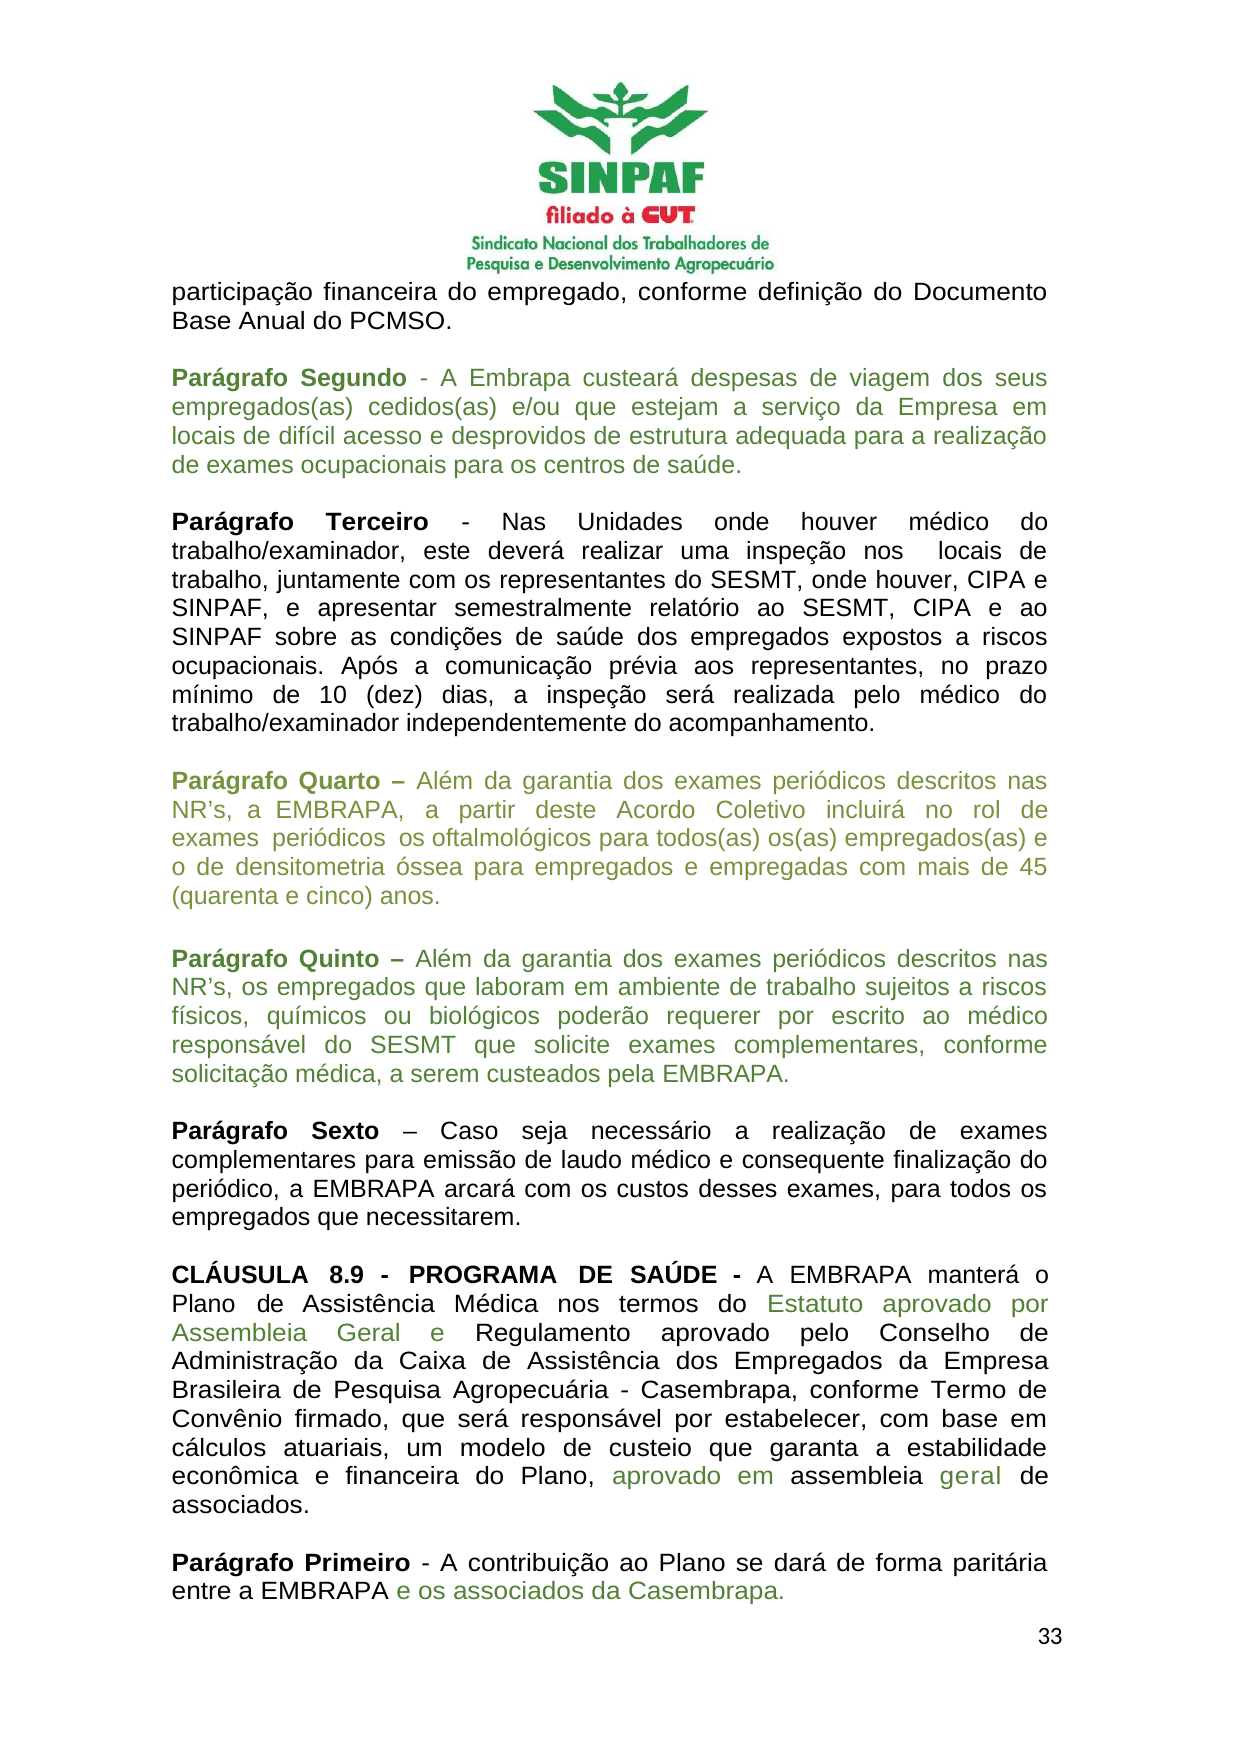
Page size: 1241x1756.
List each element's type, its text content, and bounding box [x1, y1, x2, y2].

text Parágrafo Primeiro - A contribuição ao Plano se dará de forma paritária entre a EMBRAPA e os associados da Casembrapa. [171, 1547, 1049, 1605]
text Parágrafo Sexto – Caso seja necessário a realização de exames complementares para emissão de laudo médico e consequente finalização do periódico, a EMBRAPA arcará com os custos desses exames, para todos os empregados que necessitarem. [171, 1116, 1049, 1231]
text Parágrafo Terceiro - Nas Unidades onde houver médico do trabalho/examinador, este deverá realizar uma inspeção nos locais de trabalho, juntamente com os representantes do SESMT, onde houver, CIPA e SINPAF, e apresentar semestralmente relatório ao SESMT, CIPA e ao SINPAF sobre as condições de saúde dos empregados expostos a riscos ocupacionais. Após a comunicação prévia aos representantes, no prazo mínimo de 10 (dez) dias, a inspeção será realizada pelo médico do trabalho/examinador independentemente do acompanhamento. [171, 507, 1049, 737]
text Parágrafo Segundo - A Embrapa custeará despesas de viagem dos seus empregados(as) cedidos(as) e/ou que estejam a serviço da Empresa em locais de difícil acesso e desprovidos de estrutura adequada para a realização de exames ocupacionais para os centros de saúde. [171, 363, 1049, 478]
text Parágrafo Quinto – Além da garantia dos exames periódicos descritos nas NR’s, os empregados que laboram em ambiente de trabalho sujeitos a riscos físicos, químicos ou biológicos poderão requerer por escrito ao médico responsável do SESMT que solicite exames complementares, conforme solicitação médica, a serem custeados pela EMBRAPA. [171, 944, 1049, 1087]
text CLÁUSULA 8.9 - PROGRAMA DE SAÚDE - A EMBRAPA manterá o Plano de Assistência Médica nos termos do Estatuto aprovado por Assembleia Geral e Regulamento aprovado pelo Conselho de Administração da Caixa de Assistência dos Empregados da Empresa Brasileira de Pesquisa Agropecuária - Casembrapa, conforme Termo de Convênio firmado, que será responsável por estabelecer, com base em cálculos atuariais, um modelo de custeio que garanta a estabilidade econômica e financeira do Plano, aprovado em assembleia geral de associados. [171, 1260, 1049, 1519]
text Parágrafo Quarto – Além da garantia dos exames periódicos descritos nas NR’s, a EMBRAPA, a partir deste Acordo Coletivo incluirá no rol de exames periódicos os oftalmológicos para todos(as) os(as) empregados(as) e o de densitometria óssea para empregados e empregadas com mais de 45 (quarenta e cinco) anos. [171, 766, 1049, 910]
picture [464, 73, 778, 277]
